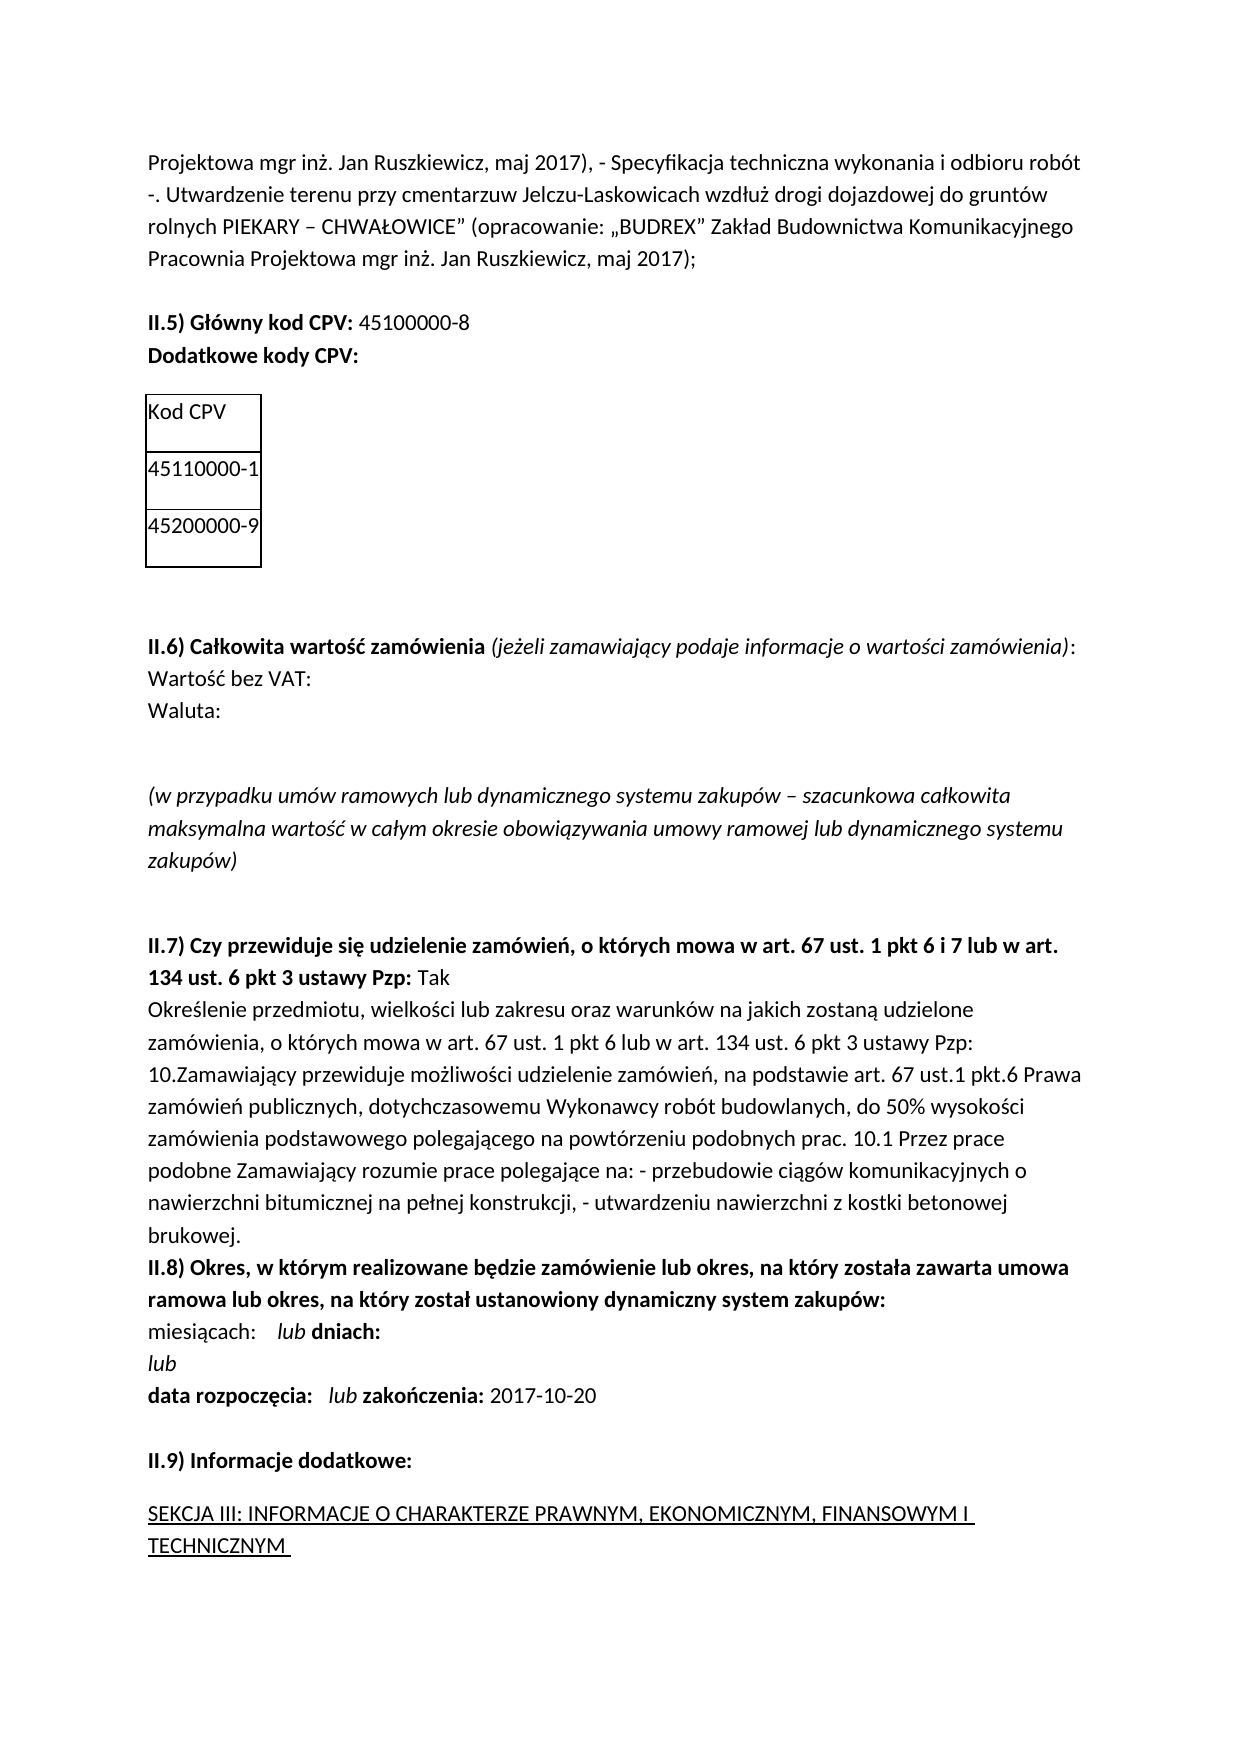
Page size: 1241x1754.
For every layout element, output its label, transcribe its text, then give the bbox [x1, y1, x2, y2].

text II.7) Czy przewiduje się udzielenie zamówień, o których mowa w art. 67 ust. 1 pkt 6 i 7 lub w art. 134 ust. 6 pkt 3 ustawy Pzp: Tak Określenie przedmiotu, wielkości lub zakresu oraz warunków na jakich zostaną udzielone zamówienia, o których mowa w art. 67 ust. 1 pkt 6 lub w art. 134 ust. 6 pkt 3 ustawy Pzp: 10.Zamawiający przewiduje możliwości udzielenie zamówień, na podstawie art. 67 ust.1 pkt.6 Prawa zamówień publicznych, dotychczasowemu Wykonawcy robót budowlanych, do 50% wysokości zamówienia podstawowego polegającego na powtórzeniu podobnych prac. 10.1 Przez prace podobne Zamawiający rozumie prace polegające na: - przebudowie ciągów komunikacyjnych o nawierzchni bitumicznej na pełnej konstrukcji, - utwardzeniu nawierzchni z kostki betonowej brukowej. II.8) Okres, w którym realizowane będzie zamówienie lub okres, na który została zawarta umowa ramowa lub okres, na który został ustanowiony dynamiczny system zakupów: miesiącach: lub dniach: lub data rozpoczęcia: lub zakończenia: 2017-10-20 II.9) Informacje dodatkowe: [148, 899, 1093, 1474]
table_cell 45110000-1 [147, 453, 260, 508]
text II.6) Całkowita wartość zamówienia (jeżeli zamawiający podaje informacje o wartości zamówienia): Wartość bez VAT: Waluta: [148, 567, 1093, 724]
text (w przypadku umów ramowych lub dynamicznego systemu zakupów – szacunkowa całkowita maksymalna wartość w całym okresie obowiązywania umowy ramowej lub dynamicznego systemu zakupów) [148, 749, 1093, 874]
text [148, 148, 1093, 369]
table_cell 45200000-9 [147, 510, 260, 566]
table_header Kod CPV [147, 395, 260, 451]
text SEKCJA III: INFORMACJE O CHARAKTERZE PRAWNYM, EKONOMICZNYM, FINANSOWYM I TECHNICZNYM [148, 1499, 1093, 1559]
